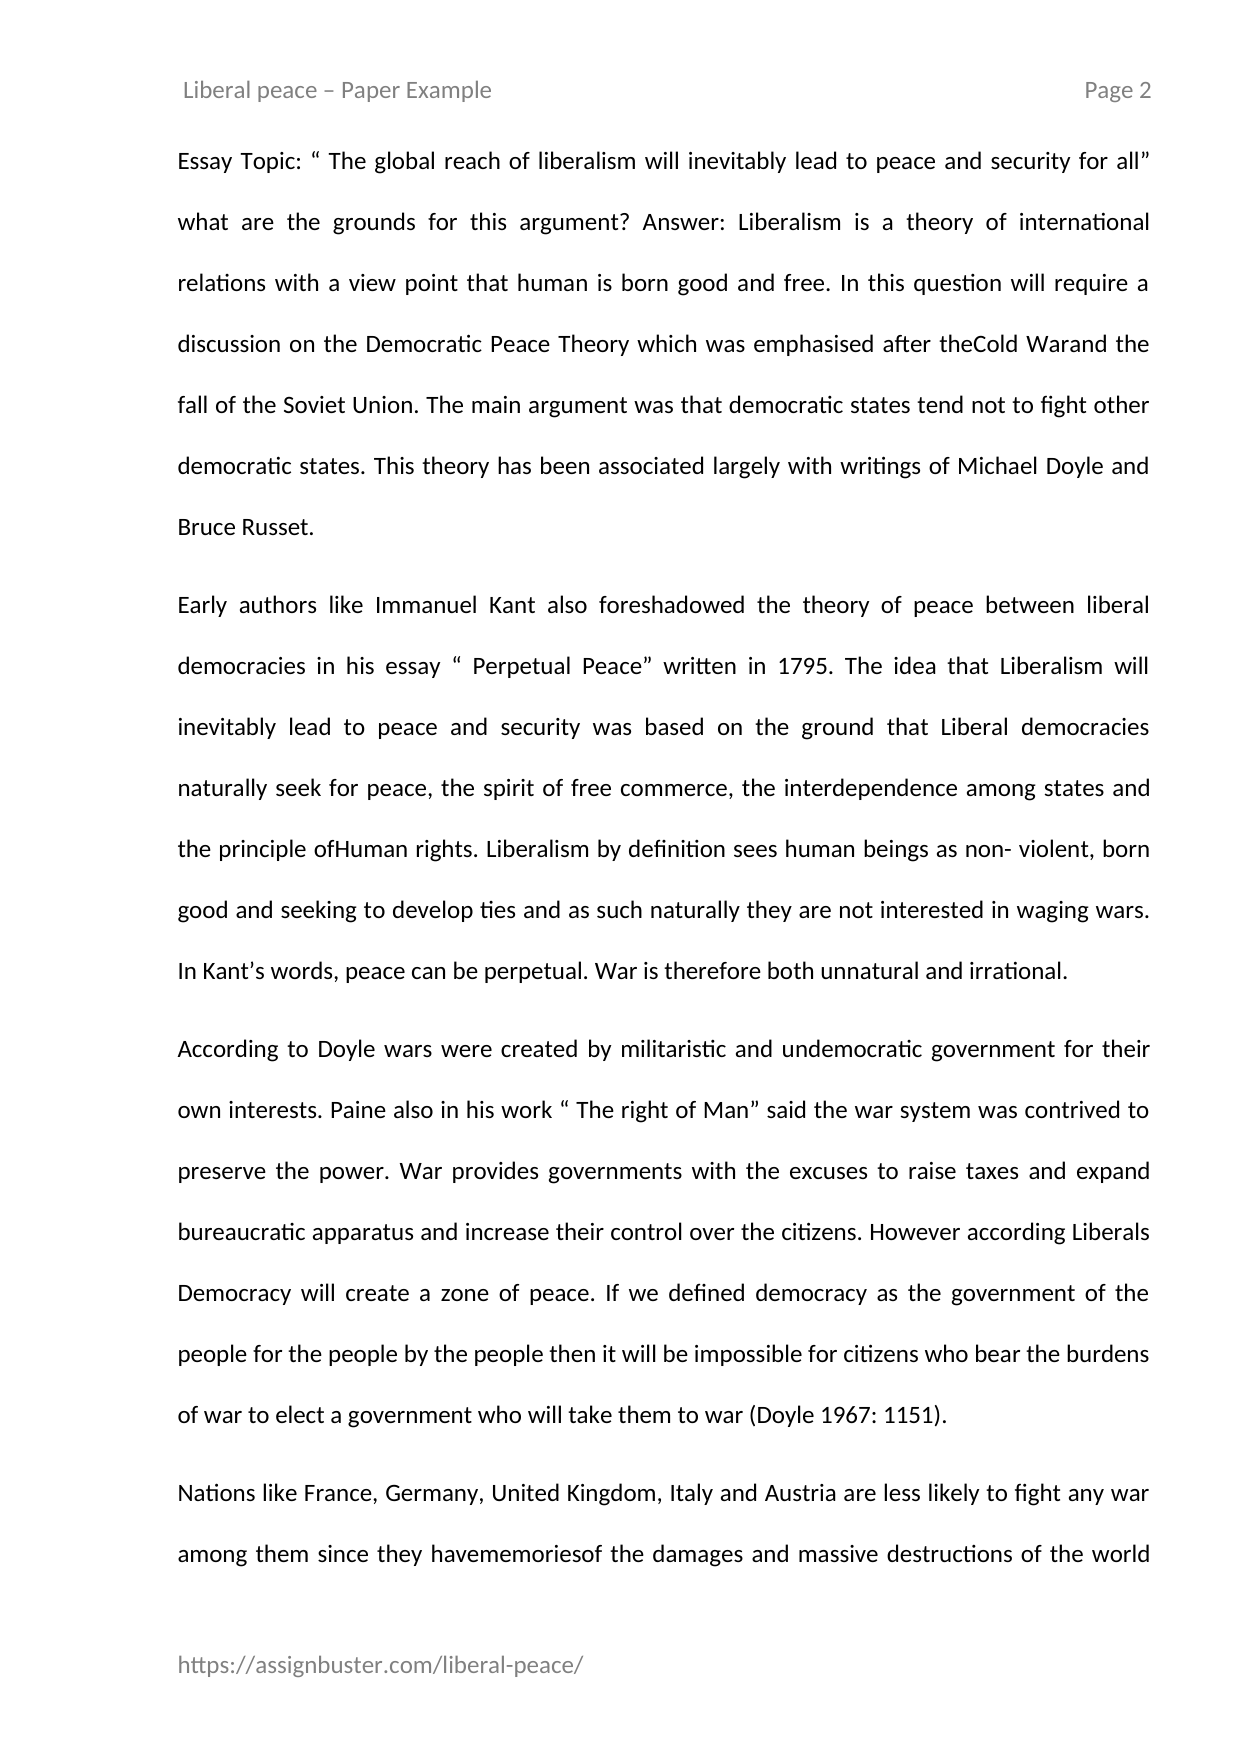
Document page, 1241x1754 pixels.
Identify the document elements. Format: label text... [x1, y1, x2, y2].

text Early authors like Immanuel Kant also foreshadowed the theory of peace between liberal democracies in his essay “ Perpetual Peace” written in 1795. The idea that Liberalism will inevitably lead to peace and security was based on the ground that Liberal democracies naturally seek for peace, the spirit of free commerce, the interdependence among states and the principle ofHuman rights. Liberalism by definition sees human beings as non- violent, born good and seeking to develop ties and as such naturally they are not interested in waging wars. In Kant’s words, peace can be perpetual. War is therefore both unnatural and irrational. [177, 589, 1152, 986]
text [177, 1477, 1152, 1568]
text According to Doyle wars were created by militaristic and undemocratic government for their own interests. Paine also in his work “ The right of Man” said the war system was contrived to preserve the power. War provides governments with the excuses to raise taxes and expand bureaucratic apparatus and increase their control over the citizens. However according Liberals Democracy will create a zone of peace. If we defined democracy as the government of the people for the people by the people then it will be impossible for citizens who bear the burdens of war to elect a government who will take them to war (Doyle 1967: 1151). [177, 1033, 1152, 1430]
text Essay Topic: “ The global reach of liberalism will inevitably lead to peace and security for all” what are the grounds for this argument? Answer: Liberalism is a theory of international relations with a view point that human is born good and free. In this question will require a discussion on the Democratic Peace Theory which was emphasised after theCold Warand the fall of the Soviet Union. The main argument was that democratic states tend not to fight other democratic states. This theory has been associated largely with writings of Michael Doyle and Bruce Russet. [177, 145, 1152, 542]
